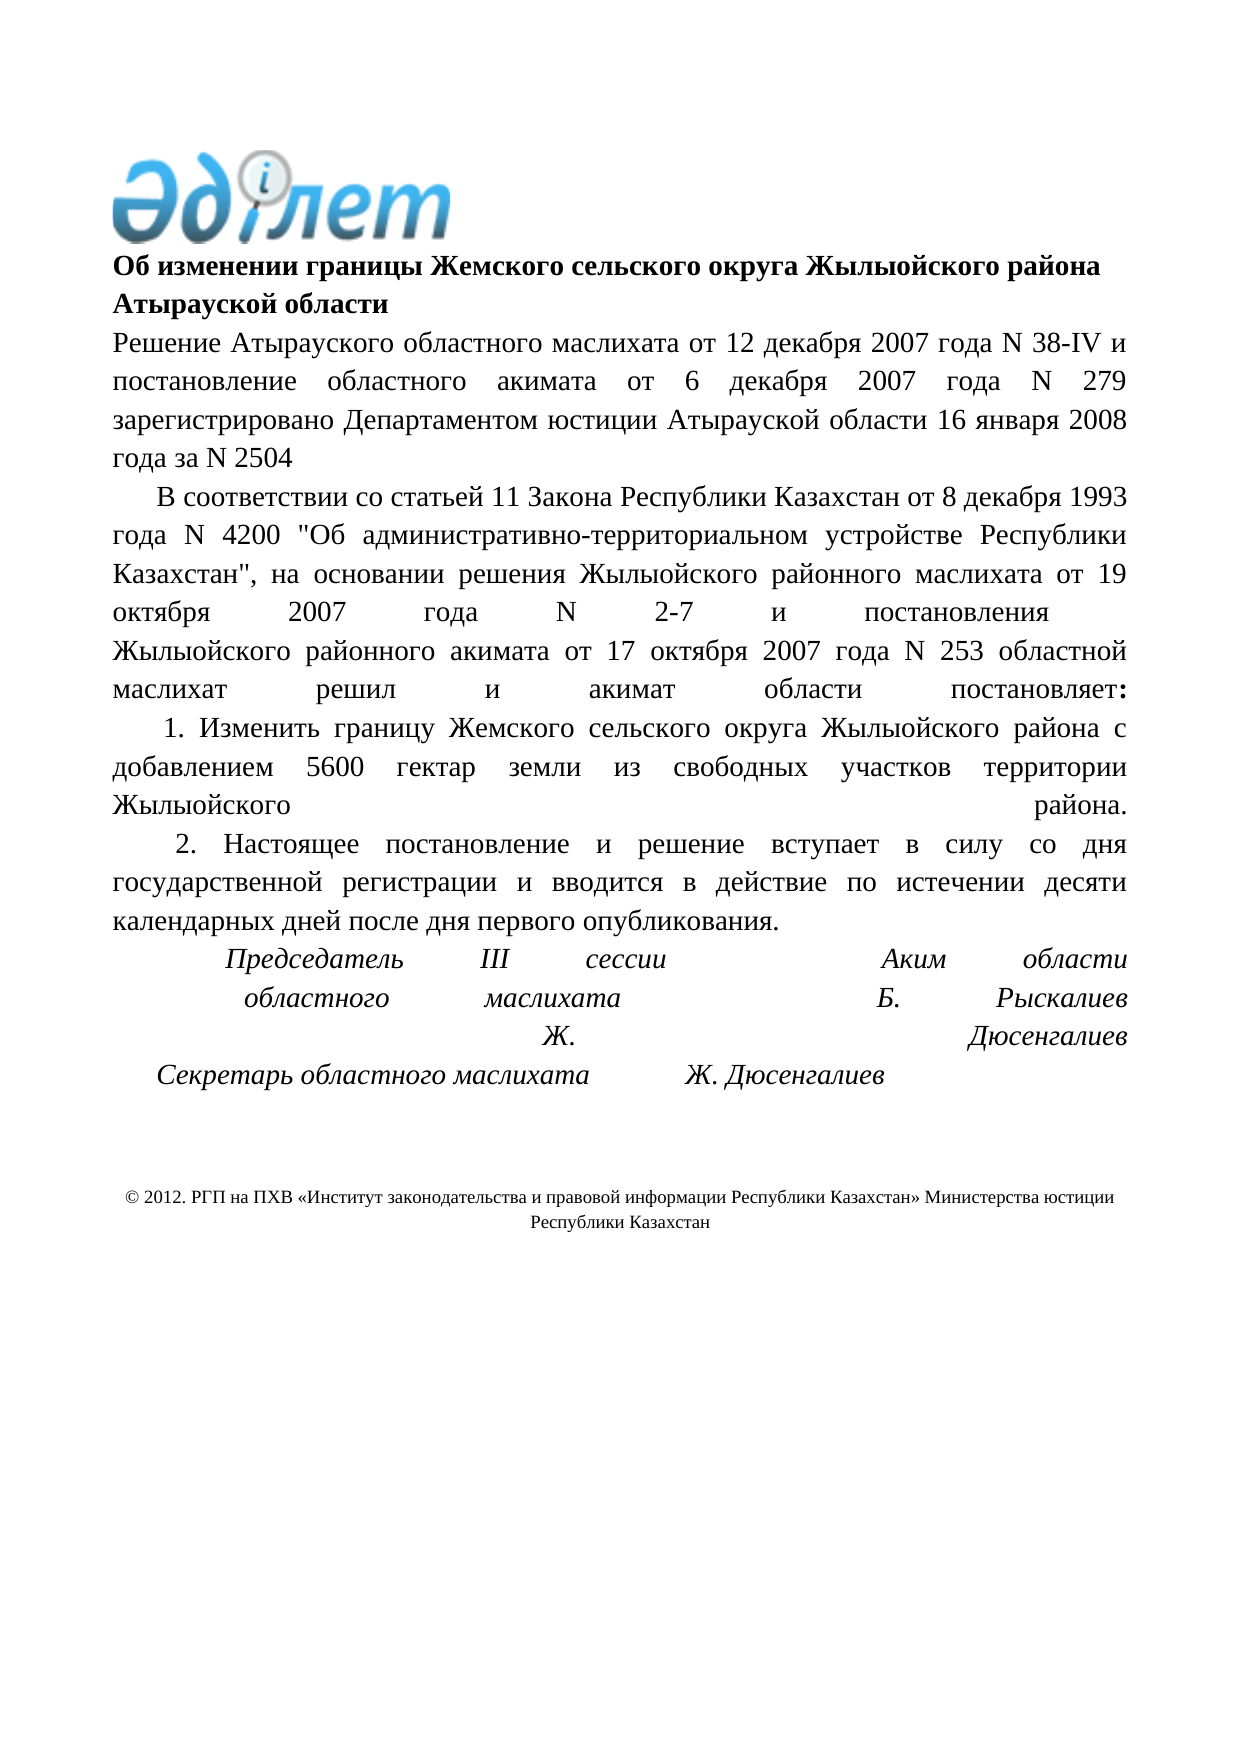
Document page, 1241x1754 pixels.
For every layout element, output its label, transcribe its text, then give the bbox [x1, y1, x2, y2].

text В соответствии со статьей 11 Закона Республики Казахстан от 8 декабря 1993 года N 4200 "Об административно-территориальном устройстве Республики Казахстан", на основании решения Жылыойского районного маслихата от 19 октября 2007 года N 2-7 и постановления Жылыойского районного акимата от 17 октября 2007 года N 253 областной маслихат решил и акимат области постановляет: 1. Изменить границу Жемского сельского округа Жылыойского района с добавлением 5600 гектар земли из свободных участков территории Жылыойского района. 2. Настоящее постановление и решение вступает в силу со дня государственной регистрации и вводится в действие по истечении десяти календарных дней после дня первого опубликования. [112, 479, 1128, 936]
picture [112, 150, 451, 244]
text © 2012. РГП на ПХВ «Институт законодательства и правовой информации Республики Казахстан» Министерства юстиции Республики Казахстан [112, 1186, 1128, 1232]
text Об изменении границы Жемского сельского округа Жылыойского района Атырауской области [112, 248, 1128, 320]
text Председатель III сессии Аким области областного маслихата Б. Рыскалиев Ж. Дюсенгалиев Секретарь областного маслихата Ж. Дюсенгалиев [112, 941, 1128, 1091]
text Решение Атырауского областного маслихата от 12 декабря 2007 года N 38-IV и постановление областного акимата от 6 декабря 2007 года N 279 зарегистрировано Департаментом юстиции Атырауской области 16 января 2008 года за N 2504 [112, 325, 1128, 474]
